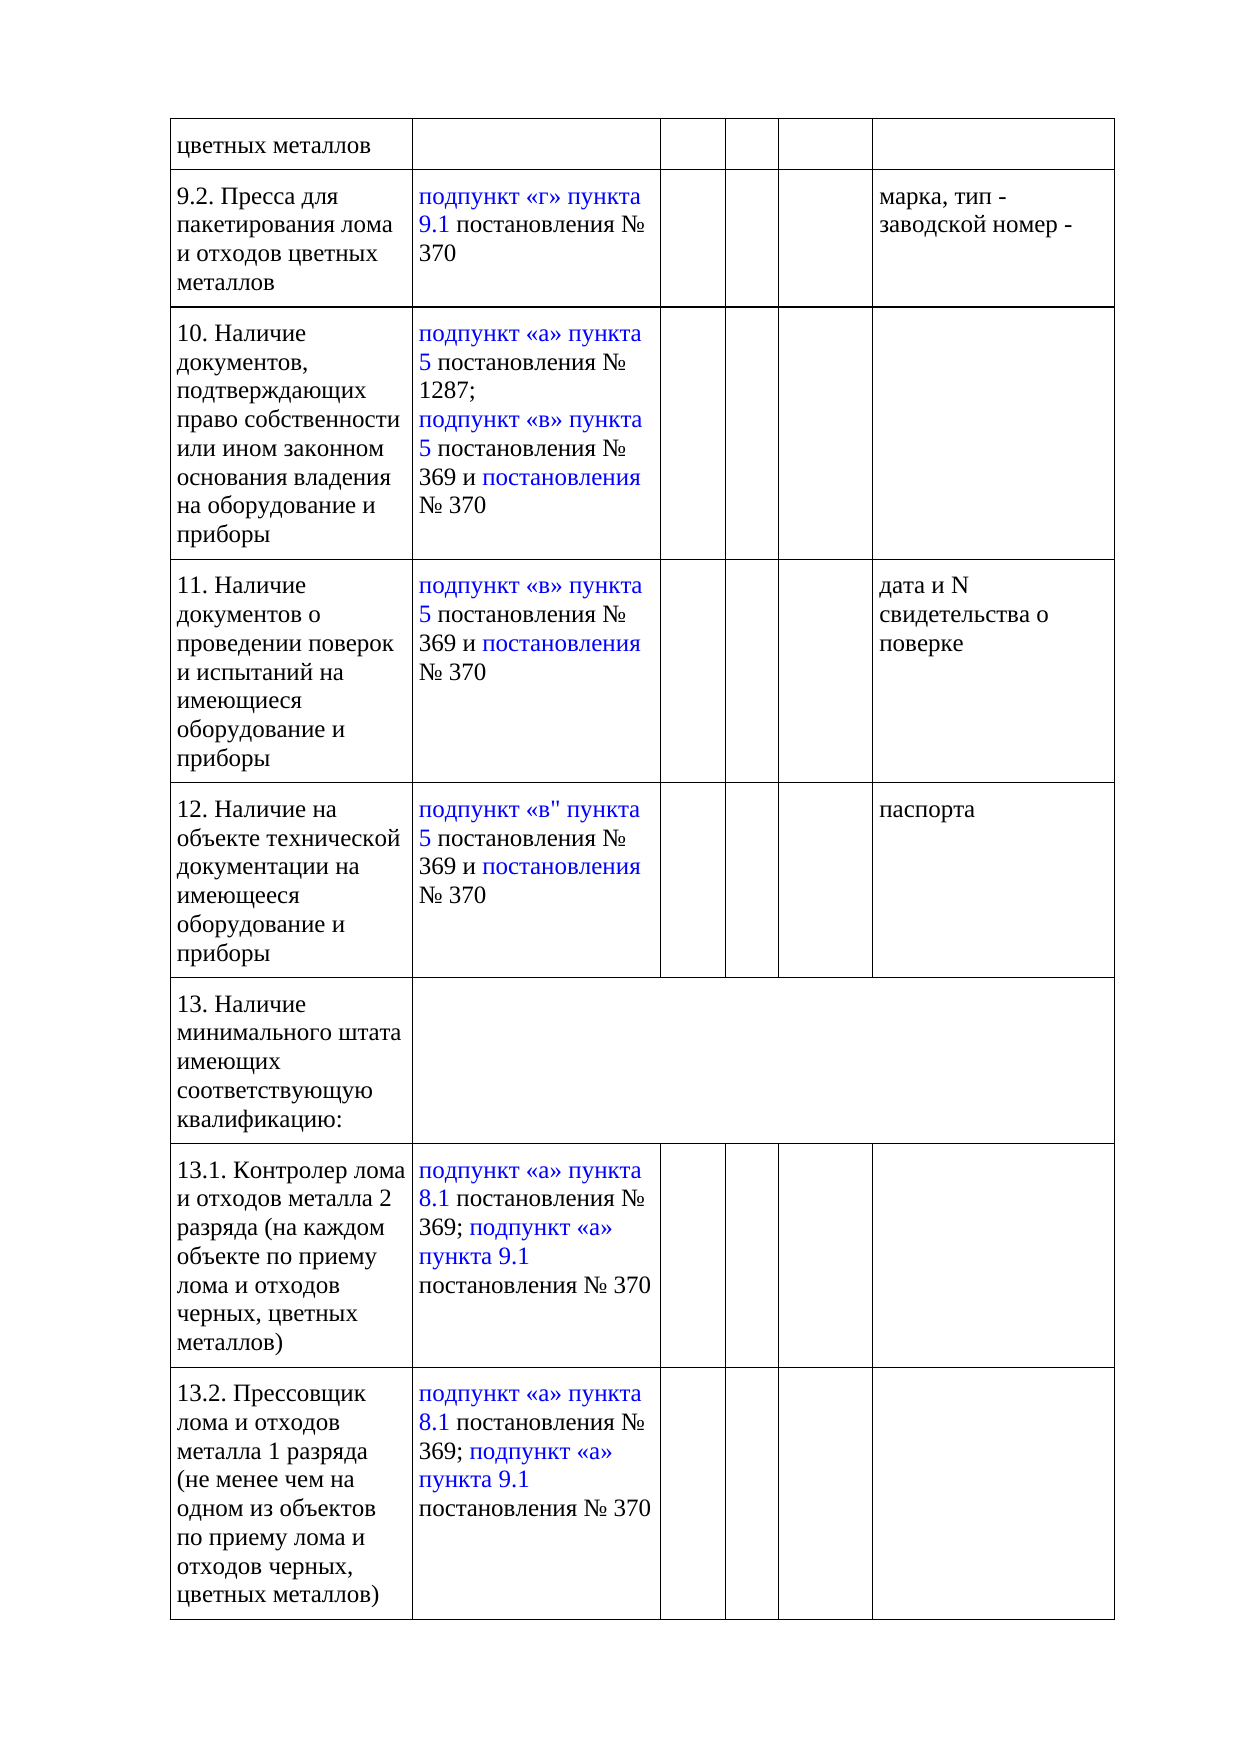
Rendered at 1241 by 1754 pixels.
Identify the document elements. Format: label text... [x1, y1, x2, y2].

table_cell [779, 783, 872, 977]
table_cell [873, 1144, 1114, 1367]
table_cell [661, 119, 725, 169]
table_cell 13.1. Контролер лома и отходов металла 2 разряда (на каждом объекте по приему лома и отходов черных, цветных металлов) [171, 1144, 412, 1367]
table_cell [726, 170, 778, 306]
table_cell [661, 1368, 725, 1619]
table_cell марка, тип - заводской номер - [873, 170, 1114, 306]
table_cell подпункт «в» пункта 5 постановления № 369 и постановления № 370 [413, 560, 660, 782]
table_cell [726, 1368, 778, 1619]
table_cell подпункт «а» пункта 8.1 постановления № 369; подпункт «а» пункта 9.1 постановления № 370 [413, 1368, 660, 1619]
table_cell [726, 308, 778, 559]
table_cell [779, 1368, 872, 1619]
table_cell [661, 308, 725, 559]
table_cell [873, 308, 1114, 559]
table_cell 12. Наличие на объекте технической документации на имеющееся оборудование и приборы [171, 783, 412, 977]
table_cell подпункт «а» пункта 5 постановления № 1287; подпункт «в» пункта 5 постановления № 369 и постановления № 370 [413, 308, 660, 559]
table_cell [413, 119, 660, 169]
table_cell паспорта [873, 783, 1114, 977]
table_cell [661, 783, 725, 977]
table_cell подпункт «г» пункта 9.1 постановления № 370 [413, 170, 660, 306]
table_cell [779, 170, 872, 306]
table_cell подпункт «а» пункта 8.1 постановления № 369; подпункт «а» пункта 9.1 постановления № 370 [413, 1144, 660, 1367]
table_cell [779, 1144, 872, 1367]
table_cell [661, 560, 725, 782]
table_cell [779, 560, 872, 782]
table_cell дата и N свидетельства о поверке [873, 560, 1114, 782]
table_cell [779, 119, 872, 169]
table_cell [726, 783, 778, 977]
table_cell [726, 119, 778, 169]
table_cell подпункт «в" пункта 5 постановления № 369 и постановления № 370 [413, 783, 660, 977]
table_cell [726, 1144, 778, 1367]
table_cell [779, 308, 872, 559]
table_cell 13.2. Прессовщик лома и отходов металла 1 разряда (не менее чем на одном из объектов по приему лома и отходов черных, цветных металлов) [171, 1368, 412, 1619]
table_cell [873, 1368, 1114, 1619]
table_cell [661, 170, 725, 306]
table_cell [661, 1144, 725, 1367]
table_cell [726, 560, 778, 782]
table_cell 10. Наличие документов, подтверждающих право собственности или ином законном основания владения на оборудование и приборы [171, 308, 412, 559]
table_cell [171, 119, 412, 169]
table_cell 9.2. Пресса для пакетирования лома и отходов цветных металлов [171, 170, 412, 306]
table_cell 11. Наличие документов о проведении поверок и испытаний на имеющиеся оборудование и приборы [171, 560, 412, 782]
table_cell [413, 978, 1114, 1143]
table_cell 13. Наличие минимального штата имеющих соответствующую квалификацию: [171, 978, 412, 1143]
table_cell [873, 119, 1114, 169]
